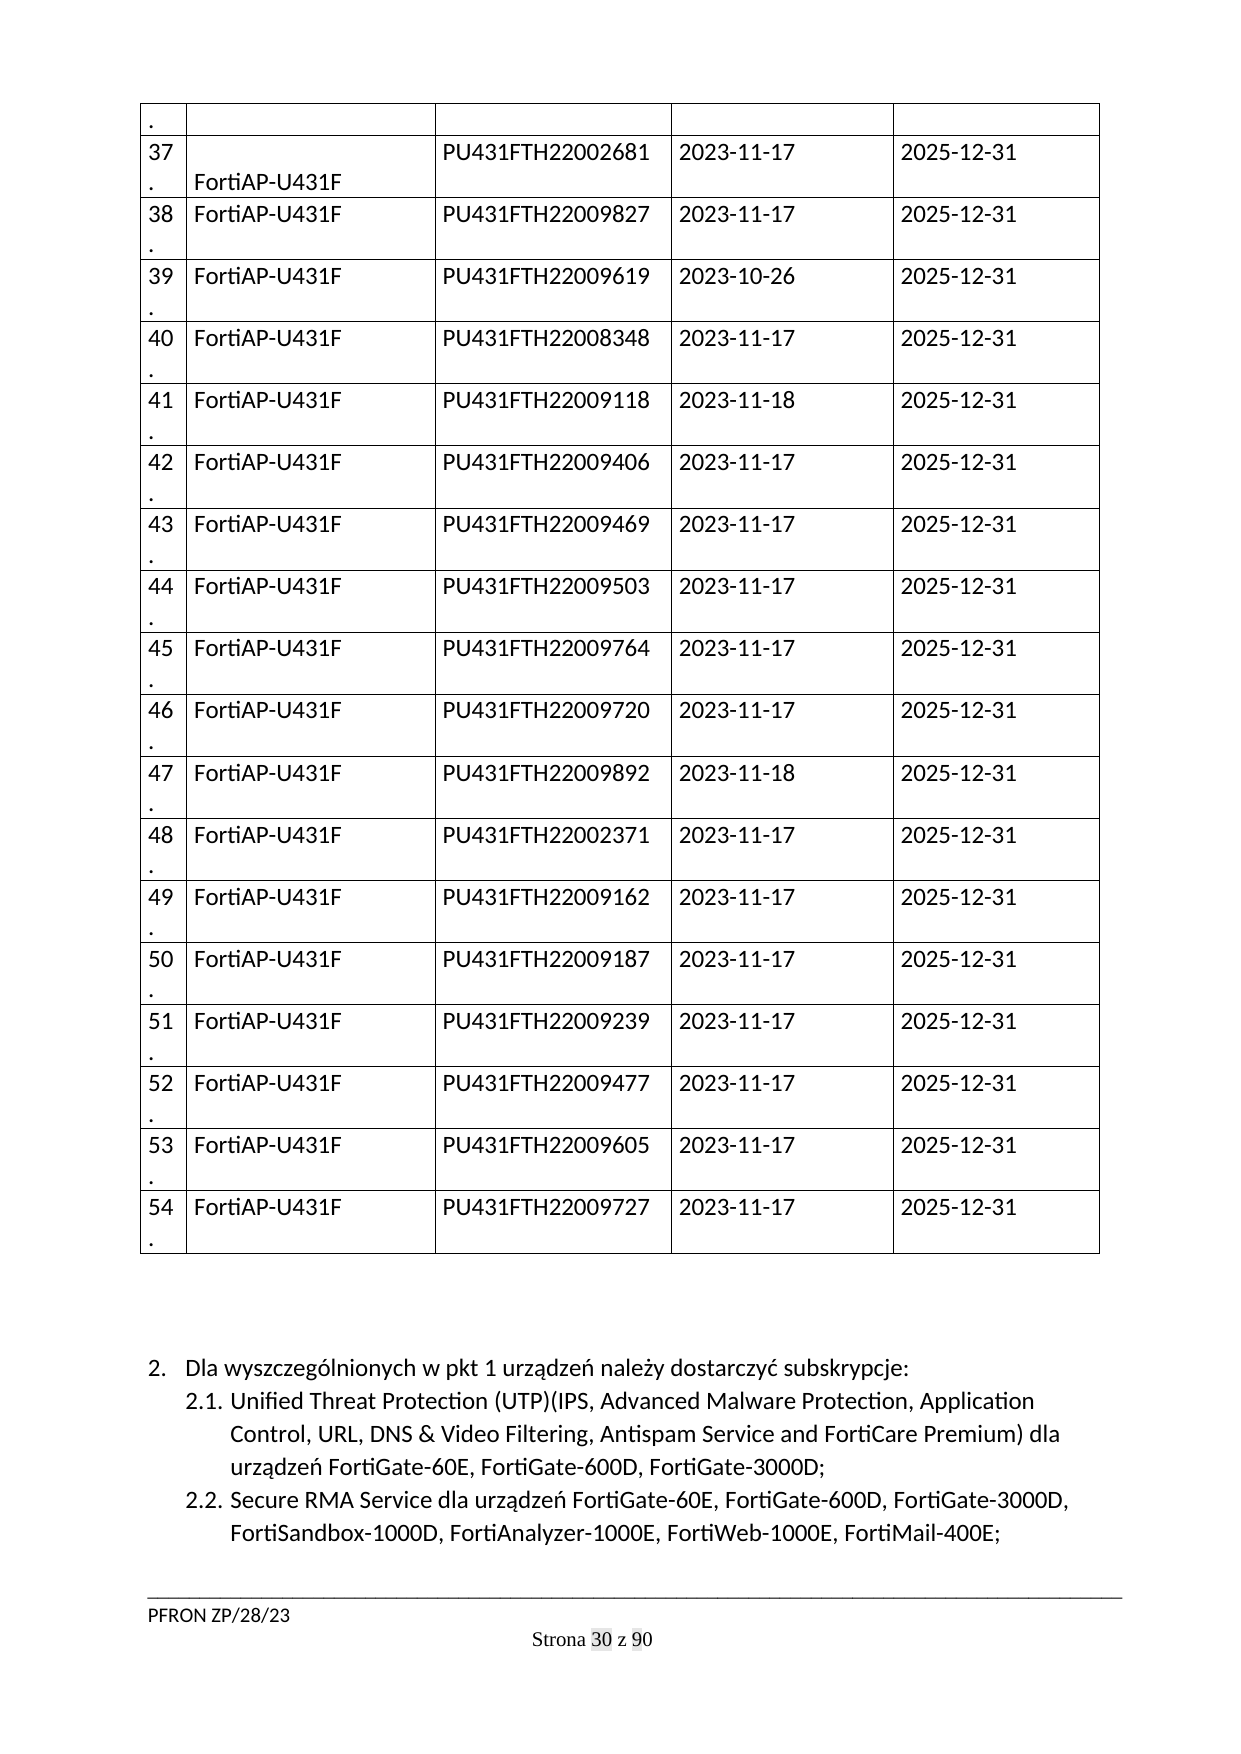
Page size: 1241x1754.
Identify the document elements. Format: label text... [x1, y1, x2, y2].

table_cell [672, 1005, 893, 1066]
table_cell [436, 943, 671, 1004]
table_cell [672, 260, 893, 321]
list Unified Threat Protection (UTP)(IPS, Advanced Malware Protection, Application Control, URL, DNS & Video Filtering, Antispam Service and FortiCare Premium) dla urządzeń FortiGate-60E, FortiGate-600D, FortiGate-3000D; [185, 1386, 1093, 1482]
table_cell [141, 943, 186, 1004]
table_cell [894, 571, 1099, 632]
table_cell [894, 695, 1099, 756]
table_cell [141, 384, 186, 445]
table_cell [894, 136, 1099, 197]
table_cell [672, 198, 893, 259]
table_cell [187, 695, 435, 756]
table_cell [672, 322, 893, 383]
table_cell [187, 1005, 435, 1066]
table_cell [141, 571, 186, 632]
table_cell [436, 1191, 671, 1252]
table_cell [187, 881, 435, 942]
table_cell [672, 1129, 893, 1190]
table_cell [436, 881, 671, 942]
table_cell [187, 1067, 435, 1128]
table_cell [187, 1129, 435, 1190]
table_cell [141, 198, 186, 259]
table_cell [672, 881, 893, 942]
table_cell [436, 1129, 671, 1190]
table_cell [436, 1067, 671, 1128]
list Dla wyszczególnionych w pkt 1 urządzeń należy dostarczyć subskrypcje: [148, 1353, 1093, 1383]
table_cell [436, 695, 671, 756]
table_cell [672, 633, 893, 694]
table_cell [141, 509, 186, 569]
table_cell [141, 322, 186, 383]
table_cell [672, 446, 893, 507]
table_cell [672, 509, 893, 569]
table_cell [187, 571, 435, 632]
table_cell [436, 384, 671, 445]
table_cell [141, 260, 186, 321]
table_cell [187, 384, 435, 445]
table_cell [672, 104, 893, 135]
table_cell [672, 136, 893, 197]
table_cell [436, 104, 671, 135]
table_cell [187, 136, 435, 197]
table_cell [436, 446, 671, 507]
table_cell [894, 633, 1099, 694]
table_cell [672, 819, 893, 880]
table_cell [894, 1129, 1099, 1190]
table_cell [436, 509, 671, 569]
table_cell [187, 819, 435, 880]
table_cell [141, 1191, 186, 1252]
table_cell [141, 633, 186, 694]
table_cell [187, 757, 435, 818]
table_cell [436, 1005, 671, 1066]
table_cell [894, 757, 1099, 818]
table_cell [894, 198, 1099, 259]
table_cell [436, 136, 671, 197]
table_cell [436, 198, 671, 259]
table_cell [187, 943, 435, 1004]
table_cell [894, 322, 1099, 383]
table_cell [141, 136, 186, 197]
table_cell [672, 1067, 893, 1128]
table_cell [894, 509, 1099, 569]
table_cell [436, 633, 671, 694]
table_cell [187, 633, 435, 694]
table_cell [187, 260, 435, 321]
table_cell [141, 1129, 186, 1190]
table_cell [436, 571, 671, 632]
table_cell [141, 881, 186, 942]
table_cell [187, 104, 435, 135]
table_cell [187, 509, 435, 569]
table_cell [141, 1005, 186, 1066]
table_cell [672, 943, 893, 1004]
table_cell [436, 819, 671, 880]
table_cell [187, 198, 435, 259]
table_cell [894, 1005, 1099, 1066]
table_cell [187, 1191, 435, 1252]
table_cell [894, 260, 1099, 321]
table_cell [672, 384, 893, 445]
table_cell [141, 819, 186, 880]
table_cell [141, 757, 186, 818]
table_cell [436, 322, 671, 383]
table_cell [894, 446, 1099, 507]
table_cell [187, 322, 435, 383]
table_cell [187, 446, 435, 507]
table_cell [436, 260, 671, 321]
list Secure RMA Service dla urządzeń FortiGate-60E, FortiGate-600D, FortiGate-3000D, FortiSandbox-1000D, FortiAnalyzer-1000E, FortiWeb-1000E, FortiMail-400E; [185, 1484, 1093, 1548]
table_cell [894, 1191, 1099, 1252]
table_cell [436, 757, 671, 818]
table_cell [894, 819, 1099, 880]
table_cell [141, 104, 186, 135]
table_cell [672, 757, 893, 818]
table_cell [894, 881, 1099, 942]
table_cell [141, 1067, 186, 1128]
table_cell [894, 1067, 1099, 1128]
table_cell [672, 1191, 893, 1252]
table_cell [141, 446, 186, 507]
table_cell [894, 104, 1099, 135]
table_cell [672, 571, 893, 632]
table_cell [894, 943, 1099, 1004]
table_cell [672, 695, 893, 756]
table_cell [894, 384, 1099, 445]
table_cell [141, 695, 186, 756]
